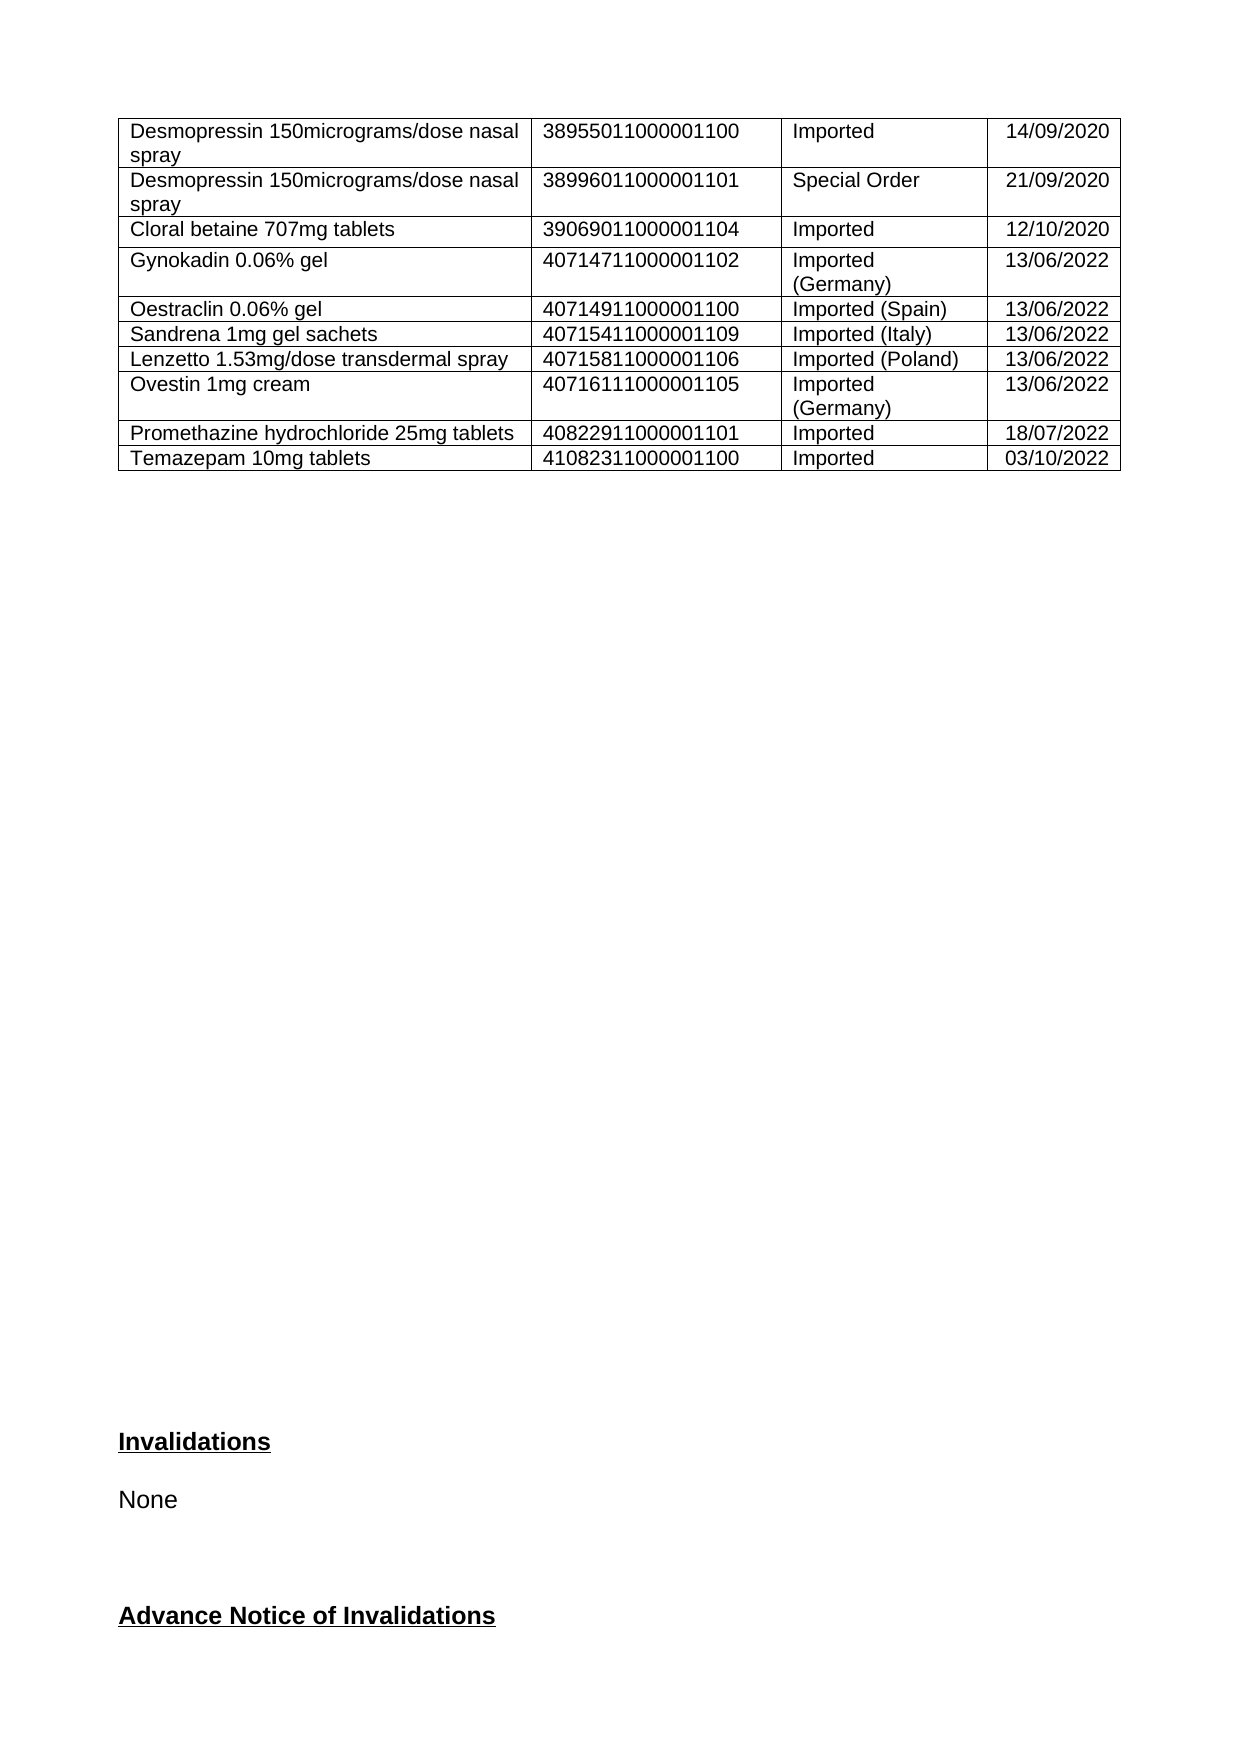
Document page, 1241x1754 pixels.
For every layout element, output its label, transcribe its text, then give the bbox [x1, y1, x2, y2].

table_cell 40715411000001109 [532, 322, 781, 346]
table_cell Desmopressin 150micrograms/dose nasal spray [119, 119, 531, 167]
table_cell 40715811000001106 [532, 347, 781, 371]
table_cell Cloral betaine 707mg tablets [119, 217, 531, 247]
table_cell 38996011000001101 [532, 168, 781, 216]
table_cell Imported (Poland) [782, 347, 987, 371]
table_cell 13/06/2022 [988, 322, 1120, 346]
table_cell Promethazine hydrochloride 25mg tablets [119, 421, 531, 445]
table_cell 13/06/2022 [988, 297, 1120, 321]
table_cell 38955011000001100 [532, 119, 781, 167]
table_cell 03/10/2022 [988, 446, 1120, 470]
table_cell 40714911000001100 [532, 297, 781, 321]
table_cell 18/07/2022 [988, 421, 1120, 445]
text None [118, 1485, 1122, 1514]
table_cell 13/06/2022 [988, 248, 1120, 296]
text Advance Notice of Invalidations [118, 1601, 1122, 1629]
table_cell 40714711000001102 [532, 248, 781, 296]
table_cell 40822911000001101 [532, 421, 781, 445]
table_cell 40716111000001105 [532, 372, 781, 420]
table_cell Gynokadin 0.06% gel [119, 248, 531, 296]
table_cell Ovestin 1mg cream [119, 372, 531, 420]
table_cell 12/10/2020 [988, 217, 1120, 247]
table_cell 14/09/2020 [988, 119, 1120, 167]
table_cell Temazepam 10mg tablets [119, 446, 531, 470]
table_cell Lenzetto 1.53mg/dose transdermal spray [119, 347, 531, 371]
table_cell Imported (Spain) [782, 297, 987, 321]
table_cell Imported (Germany) [782, 372, 987, 420]
table_cell Imported (Italy) [782, 322, 987, 346]
text Invalidations [118, 1427, 1122, 1456]
table_cell Imported [782, 119, 987, 167]
table_cell Sandrena 1mg gel sachets [119, 322, 531, 346]
table_cell 21/09/2020 [988, 168, 1120, 216]
table_cell 13/06/2022 [988, 347, 1120, 371]
table_cell 13/06/2022 [988, 372, 1120, 420]
table_cell 39069011000001104 [532, 217, 781, 247]
table_cell 41082311000001100 [532, 446, 781, 470]
table_cell Oestraclin 0.06% gel [119, 297, 531, 321]
table_cell Imported [782, 217, 987, 247]
table_cell Imported [782, 421, 987, 445]
table_cell Special Order [782, 168, 987, 216]
table_cell Imported [782, 446, 987, 470]
table_cell Desmopressin 150micrograms/dose nasal spray [119, 168, 531, 216]
table_cell Imported (Germany) [782, 248, 987, 296]
